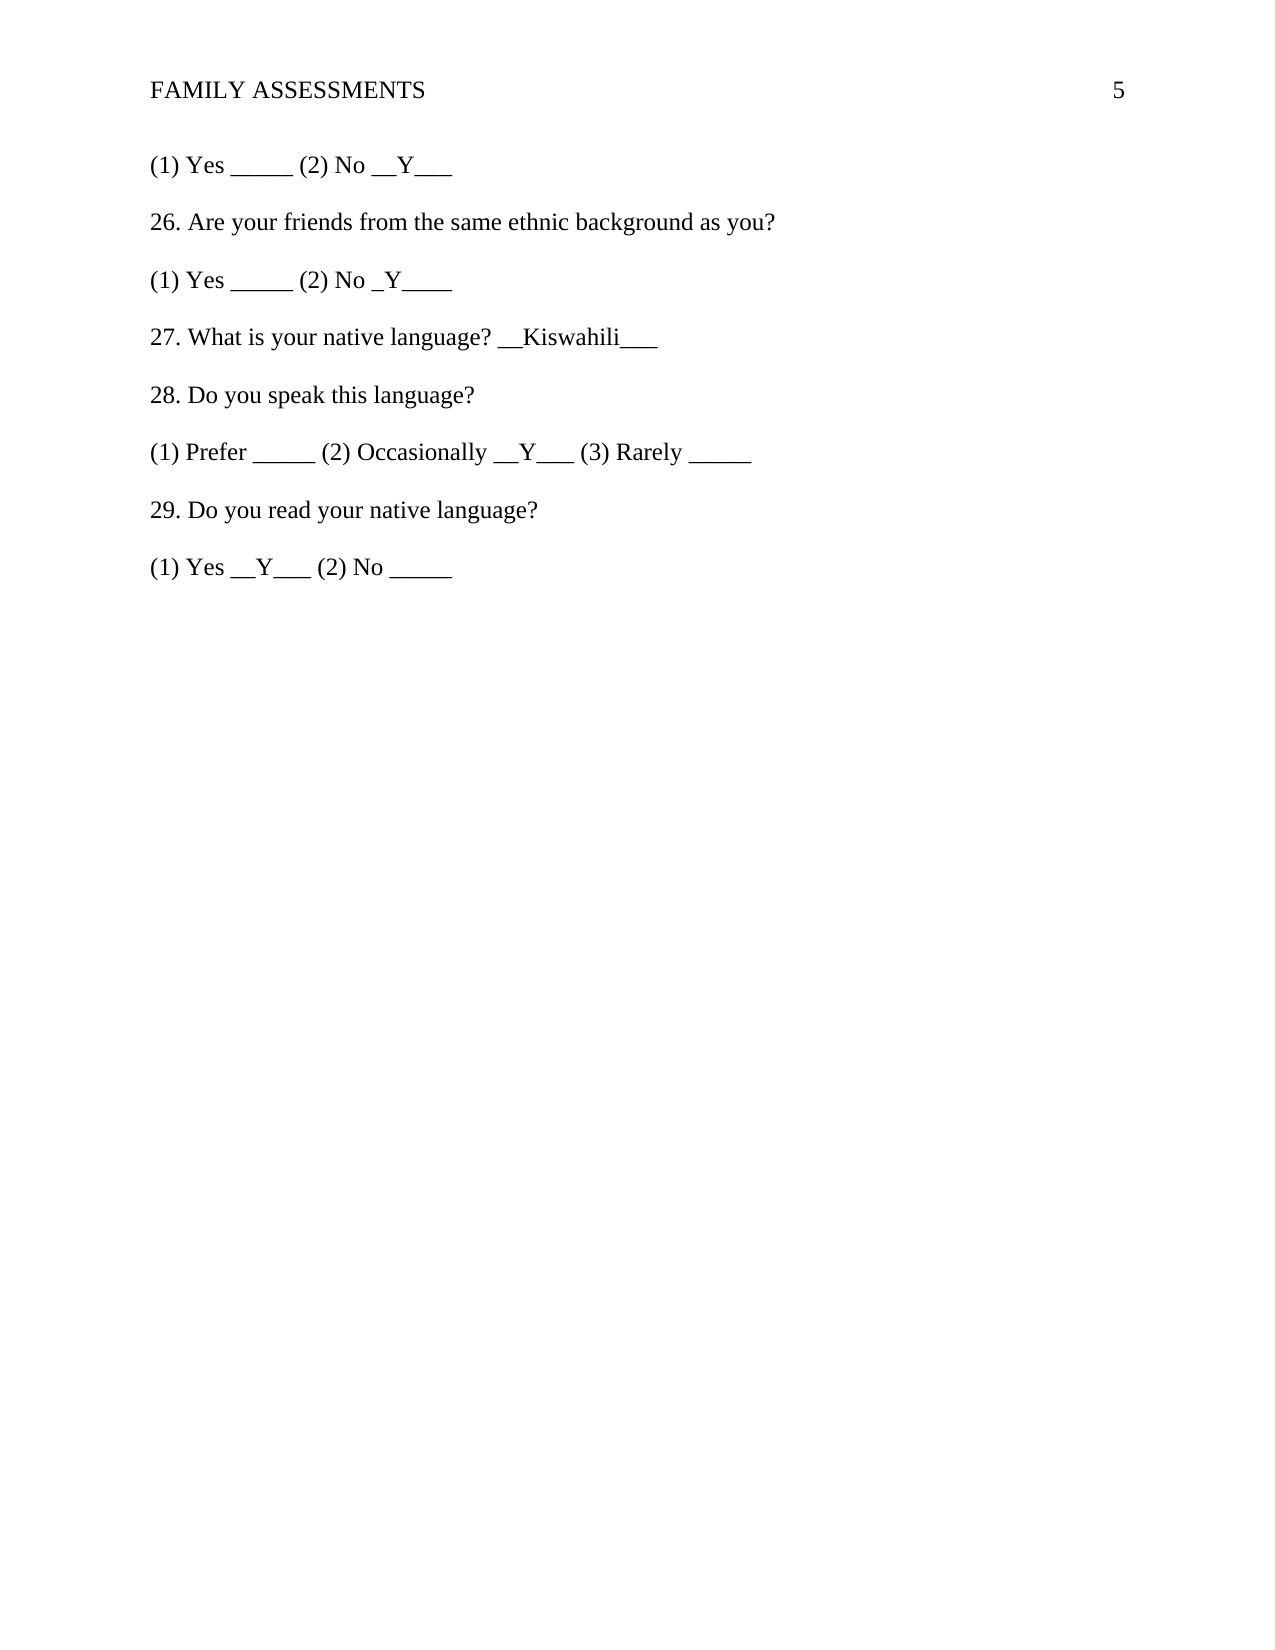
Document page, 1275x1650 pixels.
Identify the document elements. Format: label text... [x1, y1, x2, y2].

text (1) Yes _____ (2) No __Y___ [150, 150, 1125, 179]
text (1) Prefer _____ (2) Occasionally __Y___ (3) Rarely _____ [150, 437, 1125, 466]
text 29. Do you read your native language? [150, 495, 1125, 524]
text 27. What is your native language? __Kiswahili___ [150, 322, 1125, 351]
text 28. Do you speak this language? [150, 380, 1125, 409]
text 26. Are your friends from the same ethnic background as you? [150, 207, 1125, 236]
text (1) Yes __Y___ (2) No _____ [150, 552, 1125, 581]
text (1) Yes _____ (2) No _Y____ [150, 265, 1125, 294]
